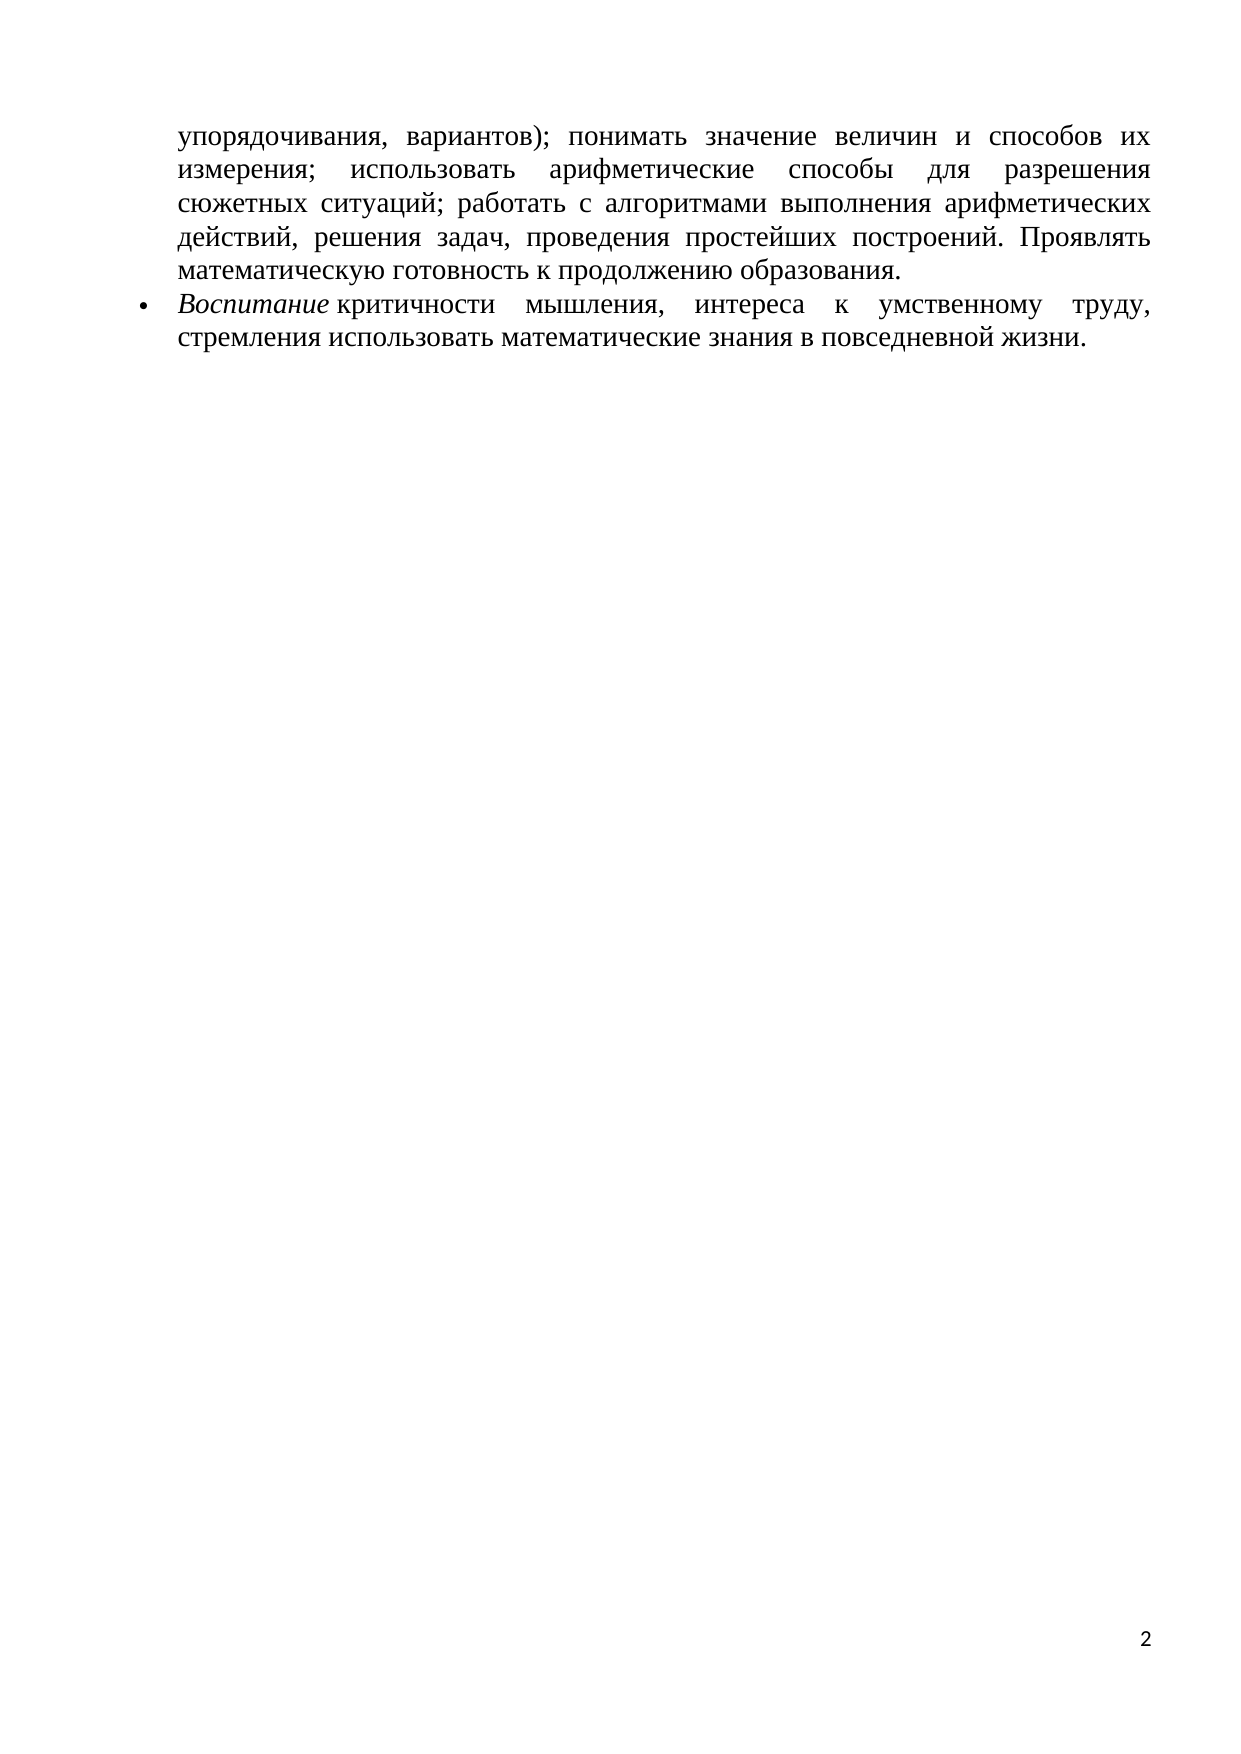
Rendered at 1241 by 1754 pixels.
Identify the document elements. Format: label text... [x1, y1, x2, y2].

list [140, 118, 1152, 286]
list Воспитание критичности мышления, интереса к умственному труду, стремления использовать математические знания в повседневной жизни. [140, 286, 1152, 353]
